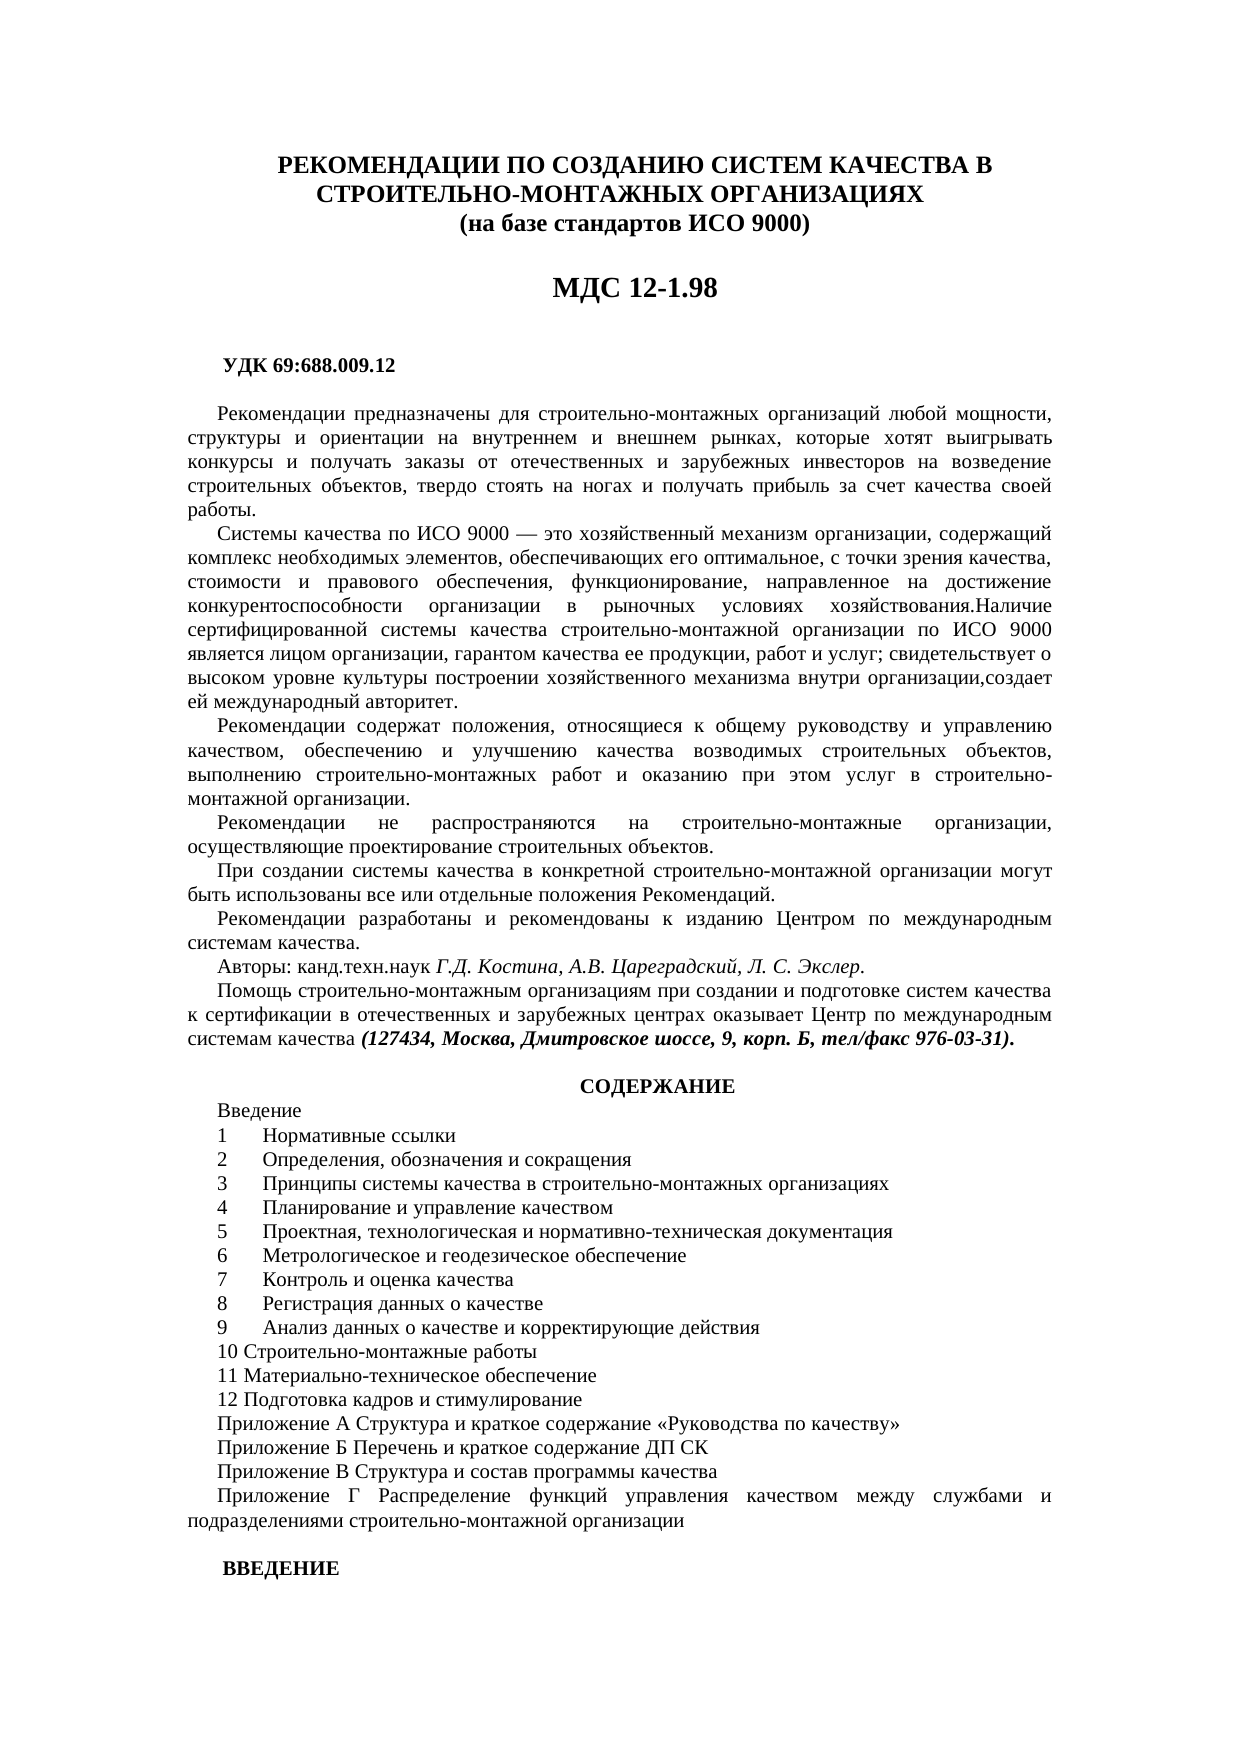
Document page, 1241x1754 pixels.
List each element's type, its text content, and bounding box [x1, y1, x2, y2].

text Системы качества по ИСО 9000 — это хозяйственный механизм организации, содержащий комплекс необходимых элементов, обеспечивающих его оптимальное, с точки зрения качества, стоимости и правового обеспечения, функционирование, направленное на достижение конкурентоспособности организации в рыночных условиях хозяйствования.Наличие сертифицированной системы качества строительно-монтажной организации по ИСО 9000 является лицом организации, гарантом качества ее продукции, работ и услуг; свидетельствует о высоком уровне культуры построении хозяйственного механизма внутри организации,создает ей международный авторитет. [187, 521, 1053, 713]
text 1 Нормативные ссылки [187, 1122, 1053, 1146]
text 3 Принципы системы качества в строительно-монтажных организациях [187, 1171, 1053, 1194]
text Приложение Б Перечень и краткое содержание ДП СК [187, 1435, 1053, 1459]
text 5 Проектная, технологическая и нормативно-техническая документация [187, 1219, 1053, 1243]
text 4 Планирование и управление качеством [187, 1194, 1053, 1219]
text 7 Контроль и оценка качества [187, 1267, 1053, 1291]
text Приложение В Структура и состав программы качества [187, 1459, 1053, 1483]
text Рекомендации предназначены для строительно-монтажных организаций любой мощности, структуры и ориентации на внутреннем и внешнем рынках, которые хотят выигрывать конкурсы и получать заказы от отечественных и зарубежных инвесторов на возведение строительных объектов, твердо стоять на ногах и получать прибыль за счет качества своей работы. [187, 401, 1053, 521]
text 12 Подготовка кадров и стимулирование [187, 1387, 1053, 1411]
text 2 Определения, обозначения и сокращения [187, 1146, 1053, 1171]
text УДК 69:688.009.12 [187, 352, 1053, 376]
text 9 Анализ данных о качестве и корректирующие действия [187, 1315, 1053, 1339]
text Рекомендации не распространяются на строительно-монтажные организации, осуществляющие проектирование строительных объектов. [187, 809, 1053, 858]
text Рекомендации содержат положения, относящиеся к общему руководству и управлению качеством, обеспечению и улучшению качества возводимых строительных объектов, выполнению строительно-монтажных работ и оказанию при этом услуг в строительно-монтажной организации. [187, 713, 1053, 809]
text Приложение А Структура и краткое содержание «Руководства по качеству» [187, 1411, 1053, 1435]
text 6 Метрологическое и геодезическое обеспечение [187, 1243, 1053, 1267]
text При создании системы качества в конкретной строительно-монтажной организации могут быть использованы все или отдельные положения Рекомендаций. [187, 858, 1053, 906]
text (на базе стандартов ИСО 9000) [187, 208, 1053, 237]
text Помощь строительно-монтажным организациям при создании и подготовке систем качества к сертификации в отечественных и зарубежных центрах оказывает Центр по международным системам качества (127434, Москва, Дмитровское шоссе, 9, корп. Б, тел/факс 976-03-31). [187, 978, 1053, 1050]
text Введение [187, 1098, 1053, 1122]
text 10 Строительно-монтажные работы [187, 1339, 1053, 1363]
text 11 Материально-техническое обеспечение [187, 1363, 1053, 1387]
text МДС 12-1.98 [187, 271, 1053, 304]
text РЕКОМЕНДАЦИИ ПО СОЗДАНИЮ СИСТЕМ КАЧЕСТВА В СТРОИТЕЛЬНО-МОНТАЖНЫХ ОРГАНИЗАЦИЯХ [187, 150, 1053, 208]
text Авторы: канд.техн.наук Г.Д. Костина, А.В. Цареградский, Л. С. Экслер. [187, 954, 1053, 978]
text Приложение Г Распределение функций управления качеством между службами и подразделениями строительно-монтажной организации [187, 1483, 1053, 1531]
text 8 Регистрация данных о качестве [187, 1291, 1053, 1315]
text ВВЕДЕНИЕ [187, 1556, 1053, 1579]
text Рекомендации разработаны и рекомендованы к изданию Центром по международным системам качества. [187, 906, 1053, 954]
text СОДЕРЖАНИЕ [187, 1074, 1053, 1098]
